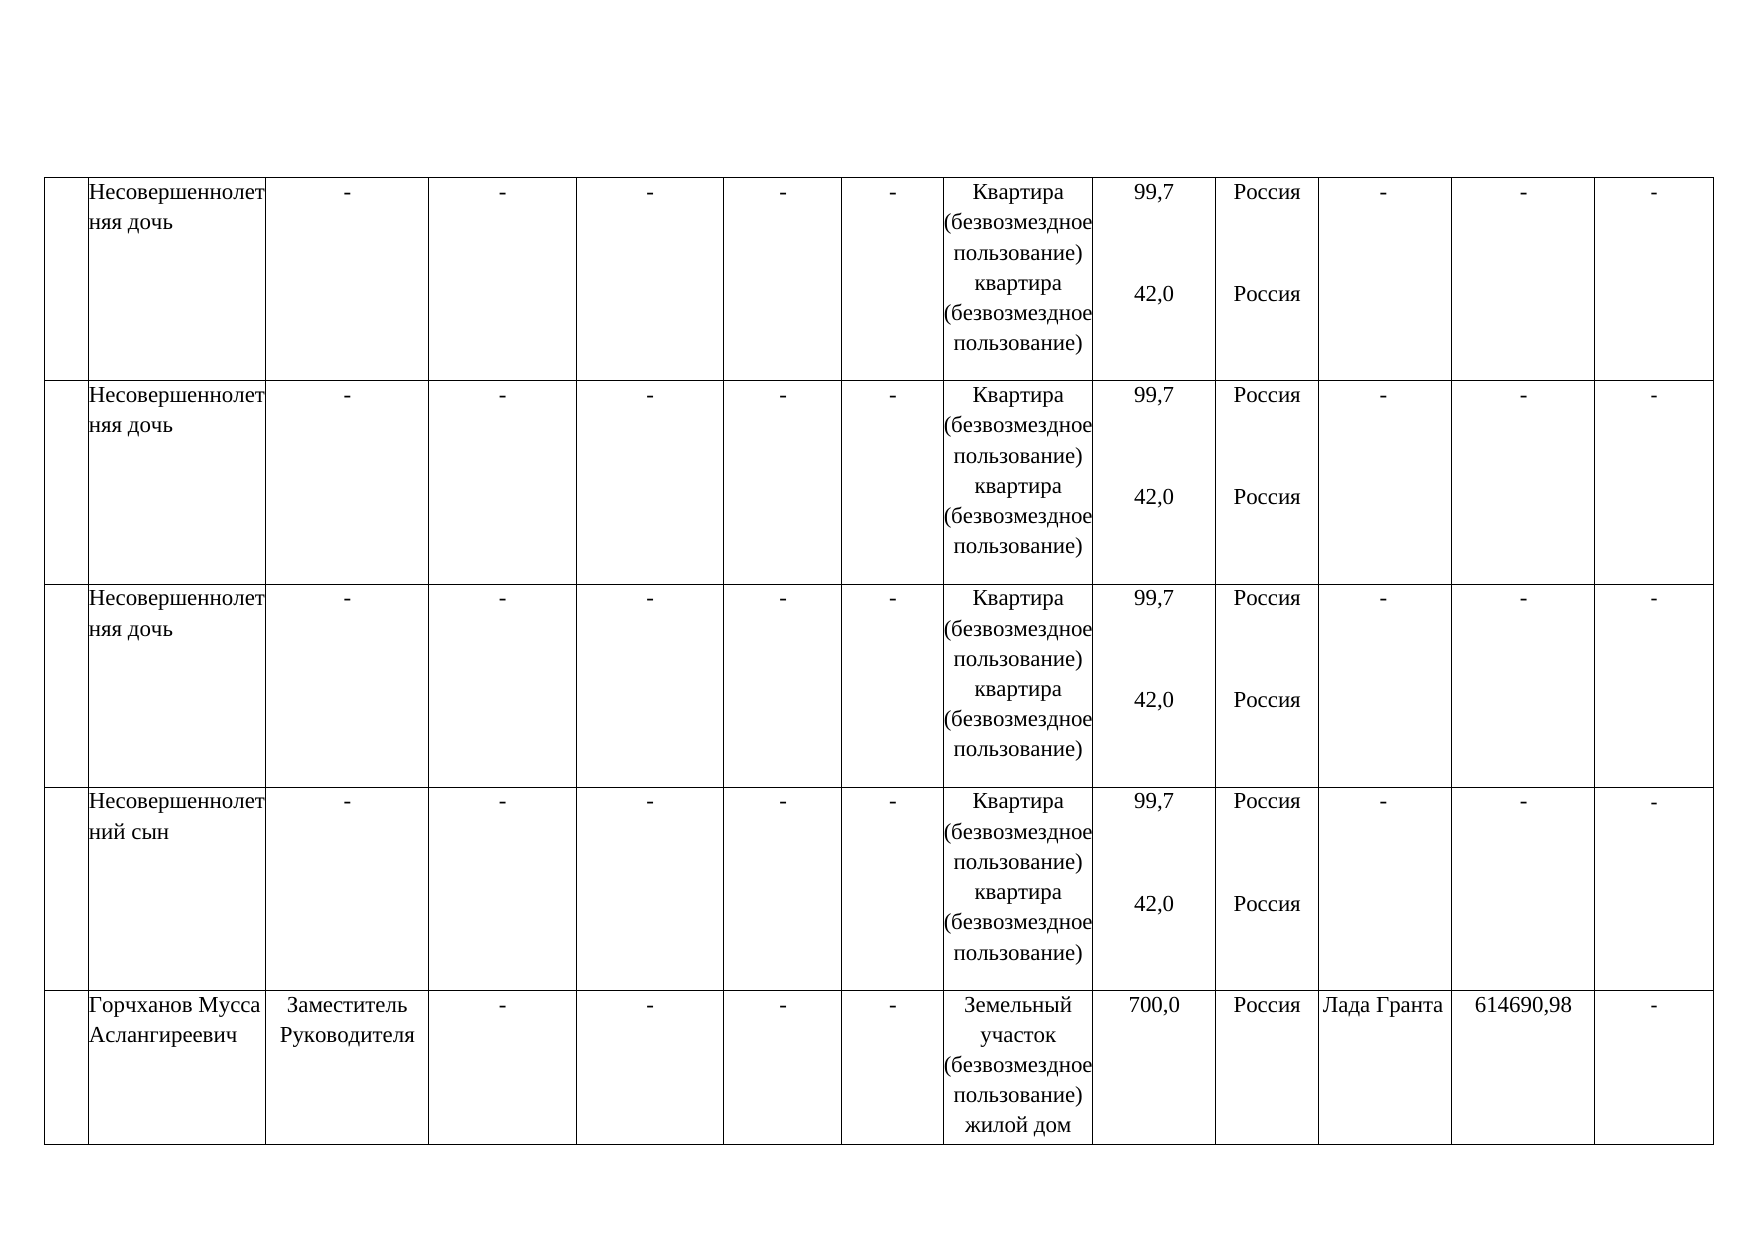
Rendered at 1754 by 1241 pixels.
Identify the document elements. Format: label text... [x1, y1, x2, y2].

table_cell - [266, 178, 428, 380]
table_cell - [266, 788, 428, 990]
table_cell 99,7 42,0 [1093, 381, 1215, 583]
table_cell - [1595, 178, 1713, 380]
table_cell Квартира (безвозмездное пользование) квартира (безвозмездное пользование) [944, 788, 1092, 990]
table_cell - [577, 381, 723, 583]
table_cell [45, 788, 88, 990]
table_cell - [724, 991, 841, 1144]
table_cell - [724, 178, 841, 380]
table_cell - [724, 788, 841, 990]
table_cell - [1595, 788, 1713, 990]
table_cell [944, 991, 1092, 1144]
table_cell Россия Россия [1216, 788, 1318, 990]
table_cell Квартира (безвозмездное пользование) квартира (безвозмездное пользование) [944, 381, 1092, 583]
table_cell 99,7 42,0 [1093, 585, 1215, 787]
table_cell Несовершеннолетний сын [89, 788, 265, 990]
table_cell [45, 381, 88, 583]
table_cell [89, 991, 265, 1144]
table_cell - [266, 381, 428, 583]
table_cell 99,7 42,0 [1093, 178, 1215, 380]
table_cell 700,0 120,0 [1093, 991, 1215, 1144]
table_cell - [842, 991, 943, 1144]
table_cell Россия Россия [1216, 991, 1318, 1144]
table_cell - [842, 585, 943, 787]
table_cell - [724, 585, 841, 787]
table_cell - [429, 991, 576, 1144]
table_cell - [1452, 788, 1594, 990]
table_cell Несовершеннолетняя дочь [89, 178, 265, 380]
table_cell [45, 991, 88, 1144]
table_cell - [266, 585, 428, 787]
table_cell - [1319, 381, 1451, 583]
table_cell - [1452, 585, 1594, 787]
table_cell - [429, 381, 576, 583]
table_cell - [577, 991, 723, 1144]
table_cell Россия Россия [1216, 178, 1318, 380]
table_cell - [429, 178, 576, 380]
table_cell - [842, 381, 943, 583]
table_cell - [724, 381, 841, 583]
table_cell 99,7 42,0 [1093, 788, 1215, 990]
table_cell [45, 178, 88, 380]
table_cell - [1452, 178, 1594, 380]
table_cell Россия Россия [1216, 585, 1318, 787]
table_cell - [1595, 381, 1713, 583]
table_cell - [1319, 585, 1451, 787]
table_cell - [842, 178, 943, 380]
table_cell 614690,98 [1452, 991, 1594, 1144]
table_cell - [577, 585, 723, 787]
table_cell - [1452, 381, 1594, 583]
table_cell Несовершеннолетняя дочь [89, 381, 265, 583]
table_cell - [842, 788, 943, 990]
table_cell Лада Гранта [1319, 991, 1451, 1144]
table_cell - [577, 788, 723, 990]
table_cell Квартира (безвозмездное пользование) квартира (безвозмездное пользование) [944, 178, 1092, 380]
table_cell - [1319, 178, 1451, 380]
table_cell Квартира (безвозмездное пользование) квартира (безвозмездное пользование) [944, 585, 1092, 787]
table_cell - [1595, 991, 1713, 1144]
table_cell - [429, 585, 576, 787]
table_cell - [429, 788, 576, 990]
table_cell [45, 585, 88, 787]
table_cell - [1595, 585, 1713, 787]
table_cell - [1319, 788, 1451, 990]
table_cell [266, 991, 428, 1144]
table_cell - [577, 178, 723, 380]
table_cell Россия Россия [1216, 381, 1318, 583]
table_cell Несовершеннолетняя дочь [89, 585, 265, 787]
